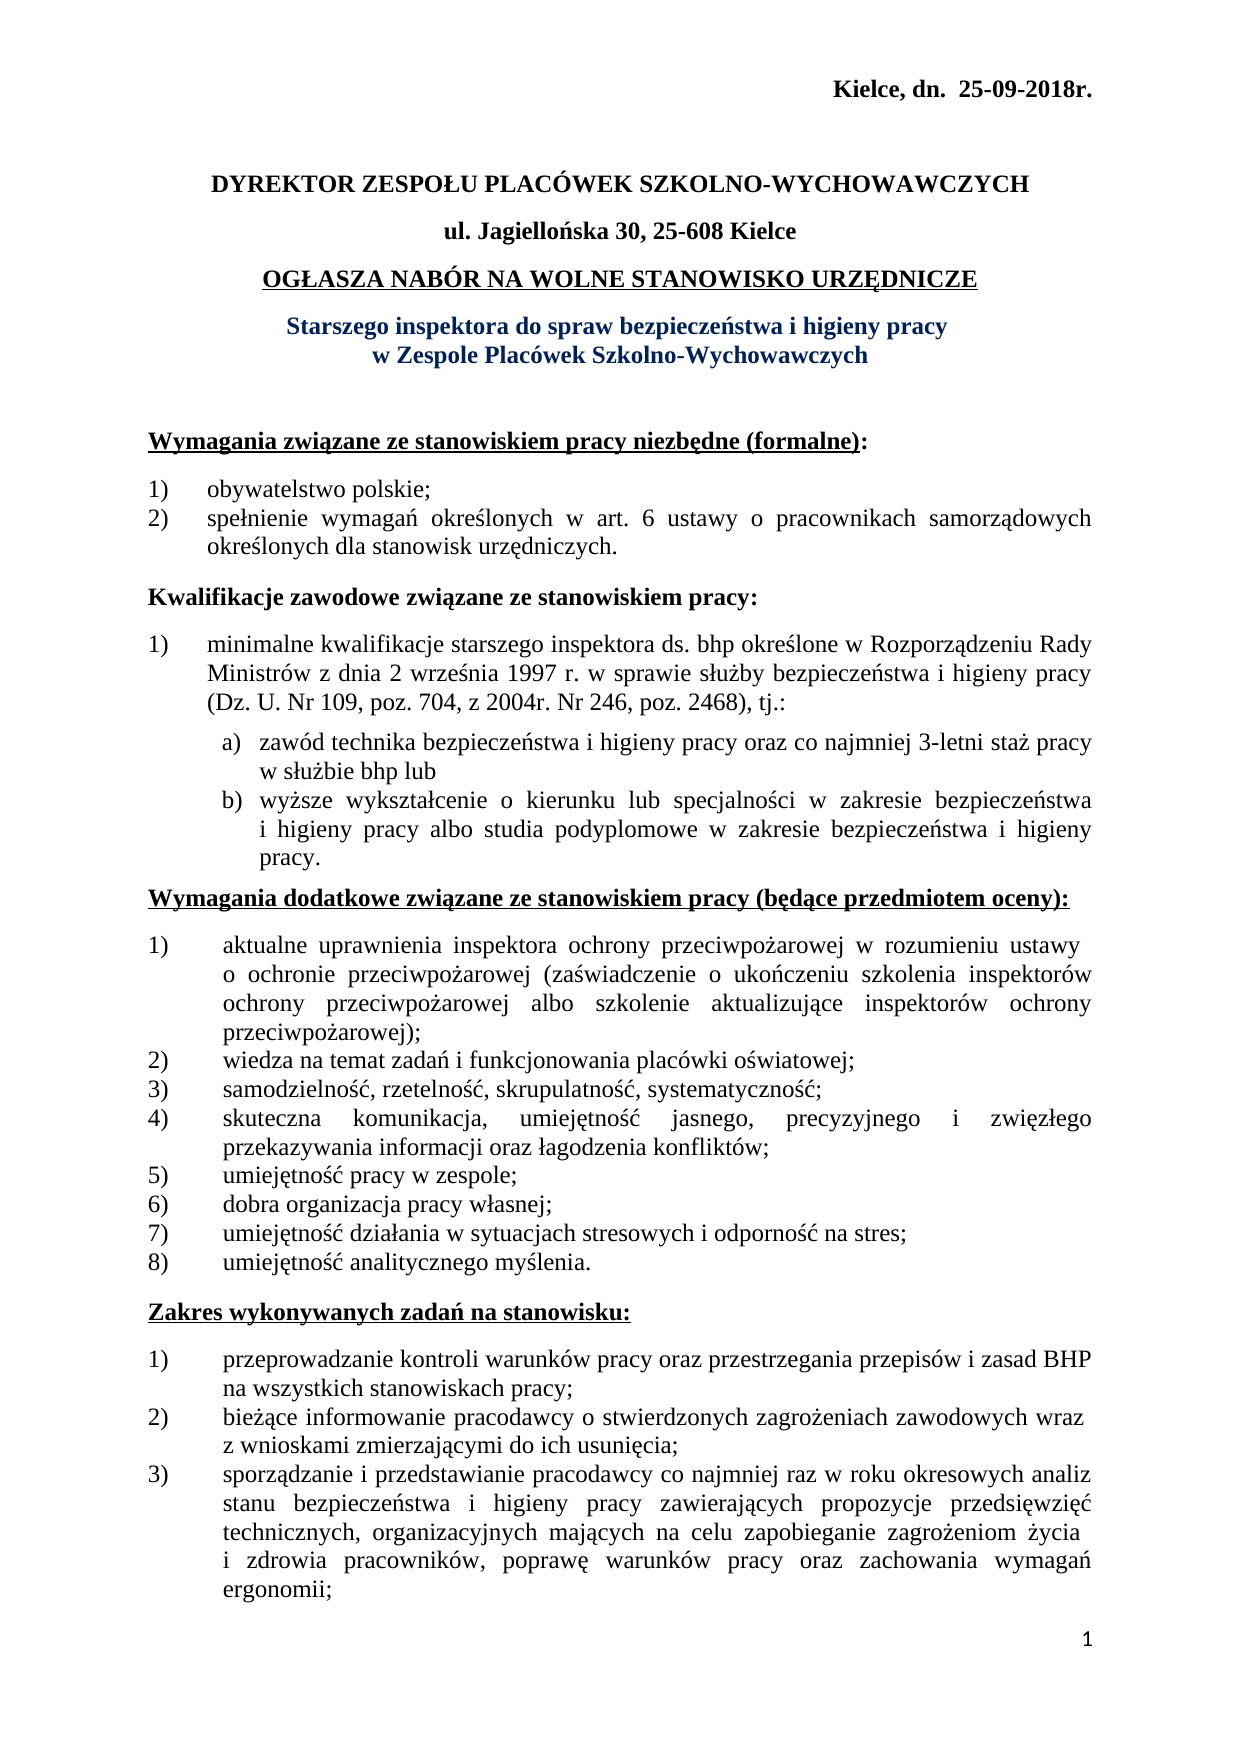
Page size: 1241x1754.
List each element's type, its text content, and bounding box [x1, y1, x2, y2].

text OGŁASZA NABÓR NA WOLNE STANOWISKO URZĘDNICZE [148, 264, 1092, 293]
list zawód technika bezpieczeństwa i higieny pracy oraz co najmniej 3-letni staż pracy w służbie bhp lub [222, 727, 1092, 785]
text Wymagania dodatkowe związane ze stanowiskiem pracy (będące przedmiotem oceny): [148, 883, 1092, 912]
list samodzielność, rzetelność, skrupulatność, systematyczność; [148, 1074, 1092, 1103]
list bieżące informowanie pracodawcy o stwierdzonych zagrożeniach zawodowych wraz z wnioskami zmierzającymi do ich usunięcia; [148, 1402, 1092, 1459]
text ul. Jagiellońska 30, 25-608 Kielce [148, 216, 1092, 245]
text Zakres wykonywanych zadań na stanowisku: [148, 1297, 1092, 1326]
list sporządzanie i przedstawianie pracodawcy co najmniej raz w roku okresowych analiz stanu bezpieczeństwa i higieny pracy zawierających propozycje przedsięwzięć technicznych, organizacyjnych mających na celu zapobieganie zagrożeniom życia i zdrowia pracowników, poprawę warunków pracy oraz zachowania wymagań ergonomii; [148, 1459, 1092, 1603]
text Kielce, dn. 25-09-2018r. [148, 74, 1092, 103]
list spełnienie wymagań określonych w art. 6 ustawy o pracownikach samorządowych określonych dla stanowisk urzędniczych. [148, 503, 1092, 560]
list dobra organizacja pracy własnej; [148, 1189, 1092, 1218]
list wyższe wykształcenie o kierunku lub specjalności w zakresie bezpieczeństwa i higieny pracy albo studia podyplomowe w zakresie bezpieczeństwa i higieny pracy. [222, 785, 1092, 871]
text DYREKTOR ZESPOŁU PLACÓWEK SZKOLNO-WYCHOWAWCZYCH [148, 169, 1092, 198]
list wiedza na temat zadań i funkcjonowania placówki oświatowej; [148, 1046, 1092, 1074]
text Starszego inspektora do spraw bezpieczeństwa i higieny pracy w Zespole Placówek Szkolno-Wychowawczych [148, 311, 1092, 369]
list umiejętność działania w sytuacjach stresowych i odporność na stres; [148, 1218, 1092, 1247]
text Wymagania związane ze stanowiskiem pracy niezbędne (formalne): [148, 426, 1092, 455]
list skuteczna komunikacja, umiejętność jasnego, precyzyjnego i zwięzłego przekazywania informacji oraz łagodzenia konfliktów; [148, 1103, 1092, 1161]
list obywatelstwo polskie; [148, 474, 1092, 503]
list minimalne kwalifikacje starszego inspektora ds. bhp określone w Rozporządzeniu Rady Ministrów z dnia 2 września 1997 r. w sprawie służby bezpieczeństwa i higieny pracy (Dz. U. Nr 109, poz. 704, z 2004r. Nr 246, poz. 2468), tj.: [148, 629, 1092, 715]
list przeprowadzanie kontroli warunków pracy oraz przestrzegania przepisów i zasad BHP na wszystkich stanowiskach pracy; [148, 1344, 1092, 1402]
list aktualne uprawnienia inspektora ochrony przeciwpożarowej w rozumieniu ustawy o ochronie przeciwpożarowej (zaświadczenie o ukończeniu szkolenia inspektorów ochrony przeciwpożarowej albo szkolenie aktualizujące inspektorów ochrony przeciwpożarowej); [148, 931, 1092, 1046]
list umiejętność pracy w zespole; [148, 1161, 1092, 1189]
list umiejętność analitycznego myślenia. [148, 1247, 1092, 1276]
text Kwalifikacje zawodowe związane ze stanowiskiem pracy: [148, 582, 1092, 610]
